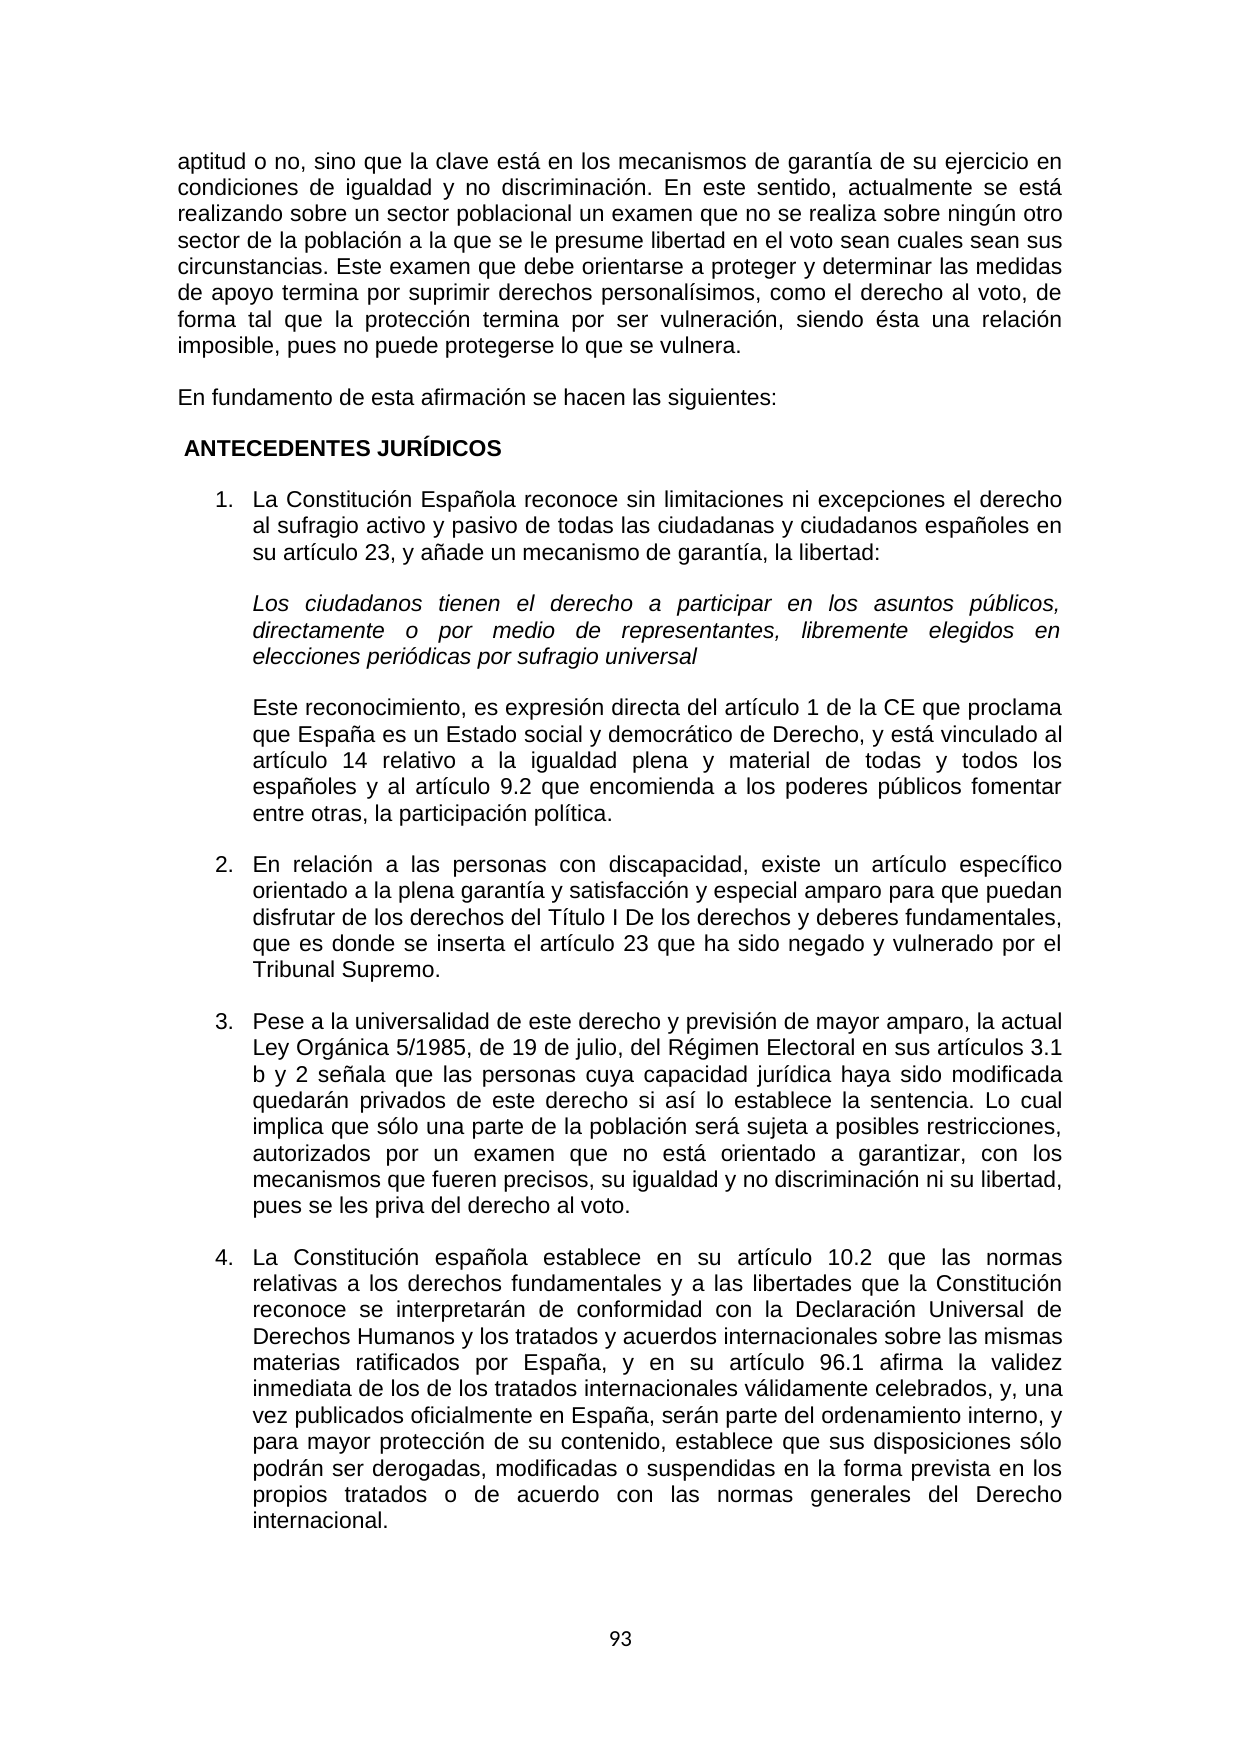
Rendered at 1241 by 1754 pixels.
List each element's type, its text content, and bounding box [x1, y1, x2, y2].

text Este reconocimiento, es expresión directa del artículo 1 de la CE que proclama que España es un Estado social y democrático de Derecho, y está vinculado al artículo 14 relativo a la igualdad plena y material de todas y todos los españoles y al artículo 9.2 que encomienda a los poderes públicos fomentar entre otras, la participación política. [252, 694, 1063, 826]
list Pese a la universalidad de este derecho y previsión de mayor amparo, la actual Ley Orgánica 5/1985, de 19 de julio, del Régimen Electoral en sus artículos 3.1 b y 2 señala que las personas cuya capacidad jurídica haya sido modificada quedarán privados de este derecho si así lo establece la sentencia. Lo cual implica que sólo una parte de la población será sujeta a posibles restricciones, autorizados por un examen que no está orientado a garantizar, con los mecanismos que fueren precisos, su igualdad y no discriminación ni su libertad, pues se les priva del derecho al voto. [215, 1008, 1063, 1219]
text ANTECEDENTES JURÍDICOS [177, 435, 1063, 461]
text Los ciudadanos tienen el derecho a participar en los asuntos públicos, directamente o por medio de representantes, libremente elegidos en elecciones periódicas por sufragio universal [252, 590, 1063, 669]
list La Constitución española establece en su artículo 10.2 que las normas relativas a los derechos fundamentales y a las libertades que la Constitución reconoce se interpretarán de conformidad con la Declaración Universal de Derechos Humanos y los tratados y acuerdos internacionales sobre las mismas materias ratificados por España, y en su artículo 96.1 afirma la validez inmediata de los de los tratados internacionales válidamente celebrados, y, una vez publicados oficialmente en España, serán parte del ordenamiento interno, y para mayor protección de su contenido, establece que sus disposiciones sólo podrán ser derogadas, modificadas o suspendidas en la forma prevista en los propios tratados o de acuerdo con las normas generales del Derecho internacional. [215, 1244, 1063, 1533]
list La Constitución Española reconoce sin limitaciones ni excepciones el derecho al sufragio activo y pasivo de todas las ciudadanas y ciudadanos españoles en su artículo 23, y añade un mecanismo de garantía, la libertad: [215, 486, 1063, 565]
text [177, 148, 1063, 358]
text En fundamento de esta afirmación se hacen las siguientes: [177, 383, 1063, 410]
list En relación a las personas con discapacidad, existe un artículo específico orientado a la plena garantía y satisfacción y especial amparo para que puedan disfrutar de los derechos del Título I De los derechos y deberes fundamentales, que es donde se inserta el artículo 23 que ha sido negado y vulnerado por el Tribunal Supremo. [215, 851, 1063, 983]
